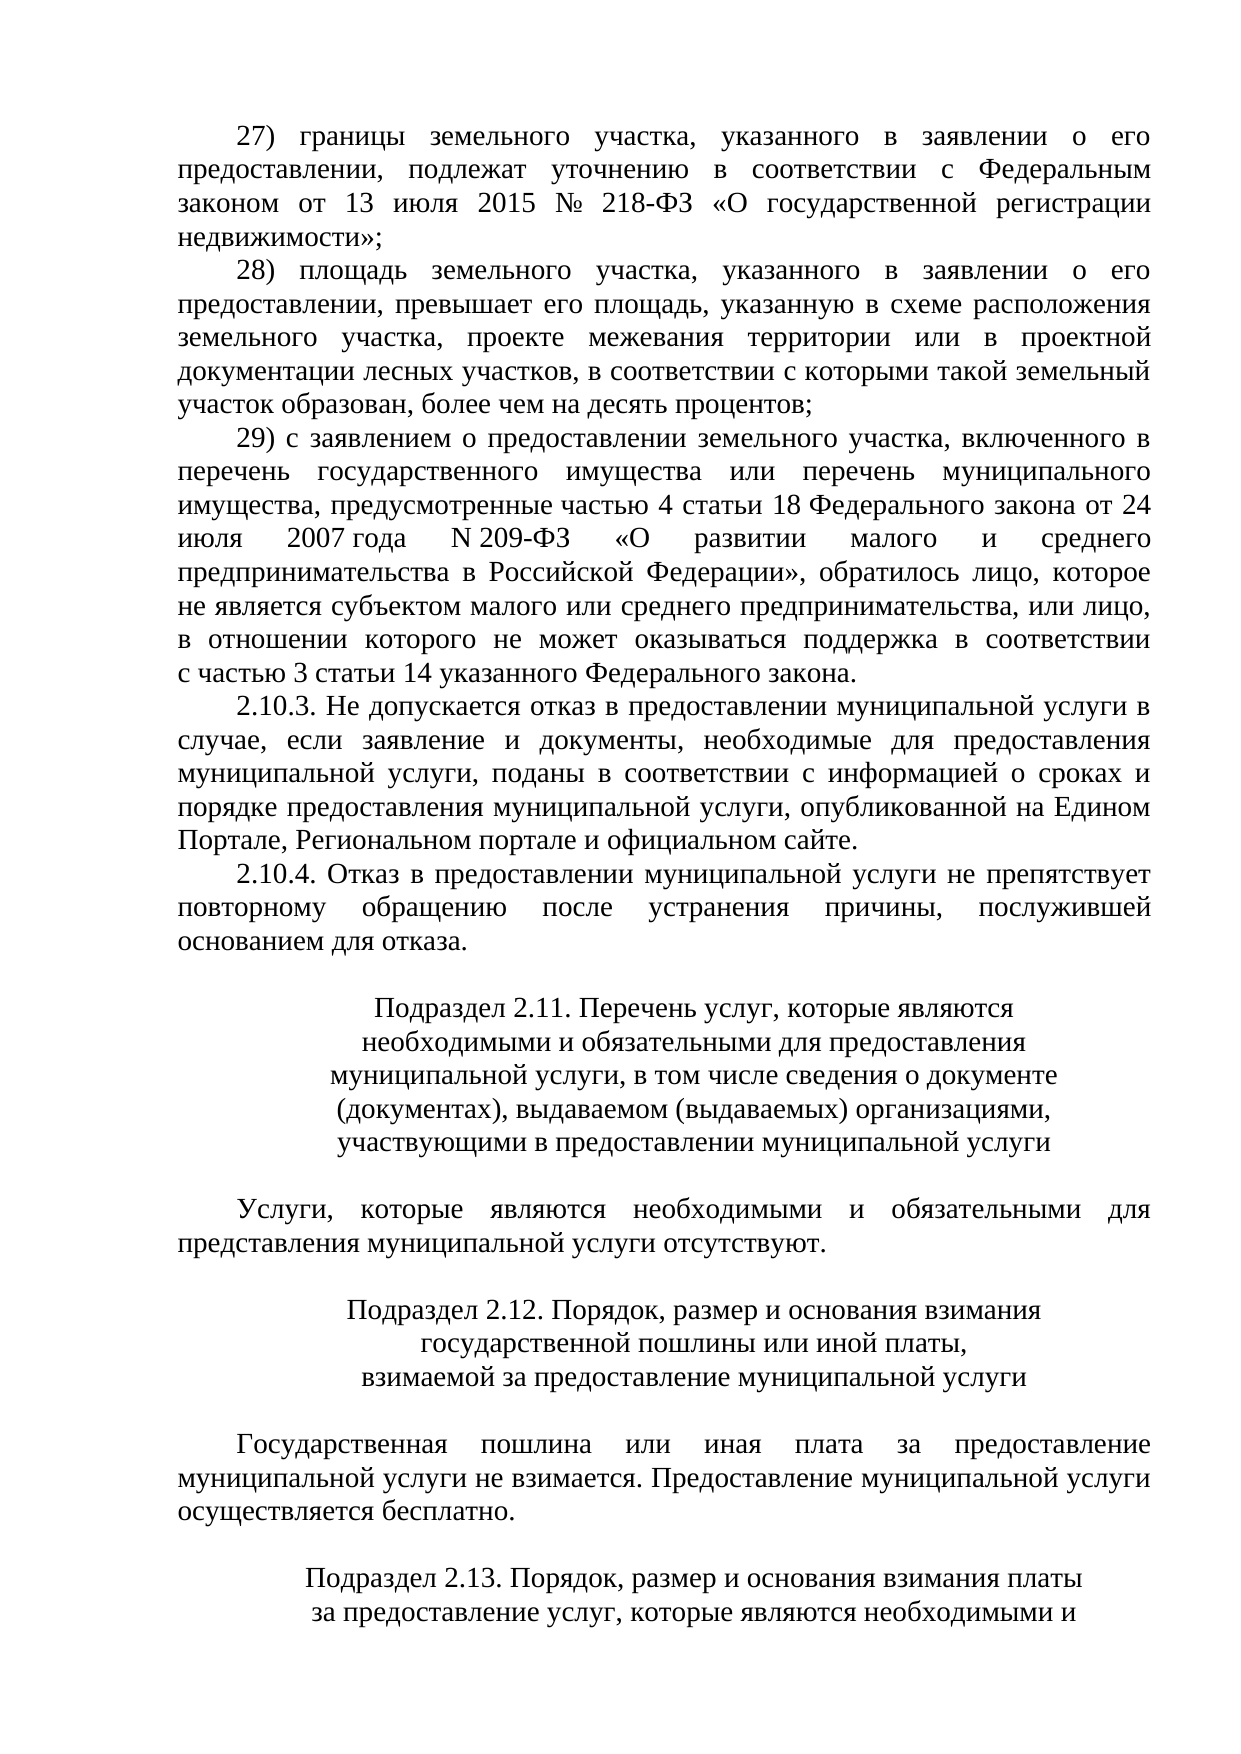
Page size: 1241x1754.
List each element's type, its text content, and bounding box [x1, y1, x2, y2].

text 27) границы земельного участка, указанного в заявлении о его предоставлении, подлежат уточнению в соответствии с Федеральным законом от 13 июля 2015 № 218-ФЗ «О государственной регистрации недвижимости»; [177, 118, 1152, 252]
text (документах), выдаваемом (выдаваемых) организациями, [177, 1091, 1152, 1124]
text государственной пошлины или иной платы, [177, 1326, 1152, 1359]
text взимаемой за предоставление муниципальной услуги [177, 1359, 1152, 1393]
text муниципальной услуги, в том числе сведения о документе [177, 1057, 1152, 1091]
text Государственная пошлина или иная плата за предоставление муниципальной услуги не взимается. Предоставление муниципальной услуги осуществляется бесплатно. [177, 1426, 1152, 1527]
text за предоставление услуг, которые являются необходимыми и [177, 1594, 1152, 1627]
text Подраздел 2.12. Порядок, размер и основания взимания [177, 1292, 1152, 1326]
text Подраздел 2.13. Порядок, размер и основания взимания платы [177, 1560, 1152, 1594]
text 29) с заявлением о предоставлении земельного участка, включенного в перечень государственного имущества или перечень муниципального имущества, предусмотренные частью 4 статьи 18 Федерального закона от 24 июля 2007 года N 209-ФЗ «О развитии малого и среднего предпринимательства в Российской Федерации», обратилось лицо, которое не является субъектом малого или среднего предпринимательства, или лицо, в отношении которого не может оказываться поддержка в соответствии с частью 3 статьи 14 указанного Федерального закона. [177, 420, 1152, 688]
text 2.10.4. Отказ в предоставлении муниципальной услуги не препятствует повторному обращению после устранения причины, послужившей основанием для отказа. [177, 856, 1152, 957]
text Услуги, которые являются необходимыми и обязательными для представления муниципальной услуги отсутствуют. [177, 1191, 1152, 1258]
text участвующими в предоставлении муниципальной услуги [177, 1124, 1152, 1158]
text необходимыми и обязательными для предоставления [177, 1024, 1152, 1057]
text Подраздел 2.11. Перечень услуг, которые являются [177, 990, 1152, 1024]
text 28) площадь земельного участка, указанного в заявлении о его предоставлении, превышает его площадь, указанную в схеме расположения земельного участка, проекте межевания территории или в проектной документации лесных участков, в соответствии с которыми такой земельный участок образован, более чем на десять процентов; [177, 252, 1152, 420]
text 2.10.3. Не допускается отказ в предоставлении муниципальной услуги в случае, если заявление и документы, необходимые для предоставления муниципальной услуги, поданы в соответствии с информацией о сроках и порядке предоставления муниципальной услуги, опубликованной на Едином Портале, Региональном портале и официальном сайте. [177, 688, 1152, 856]
